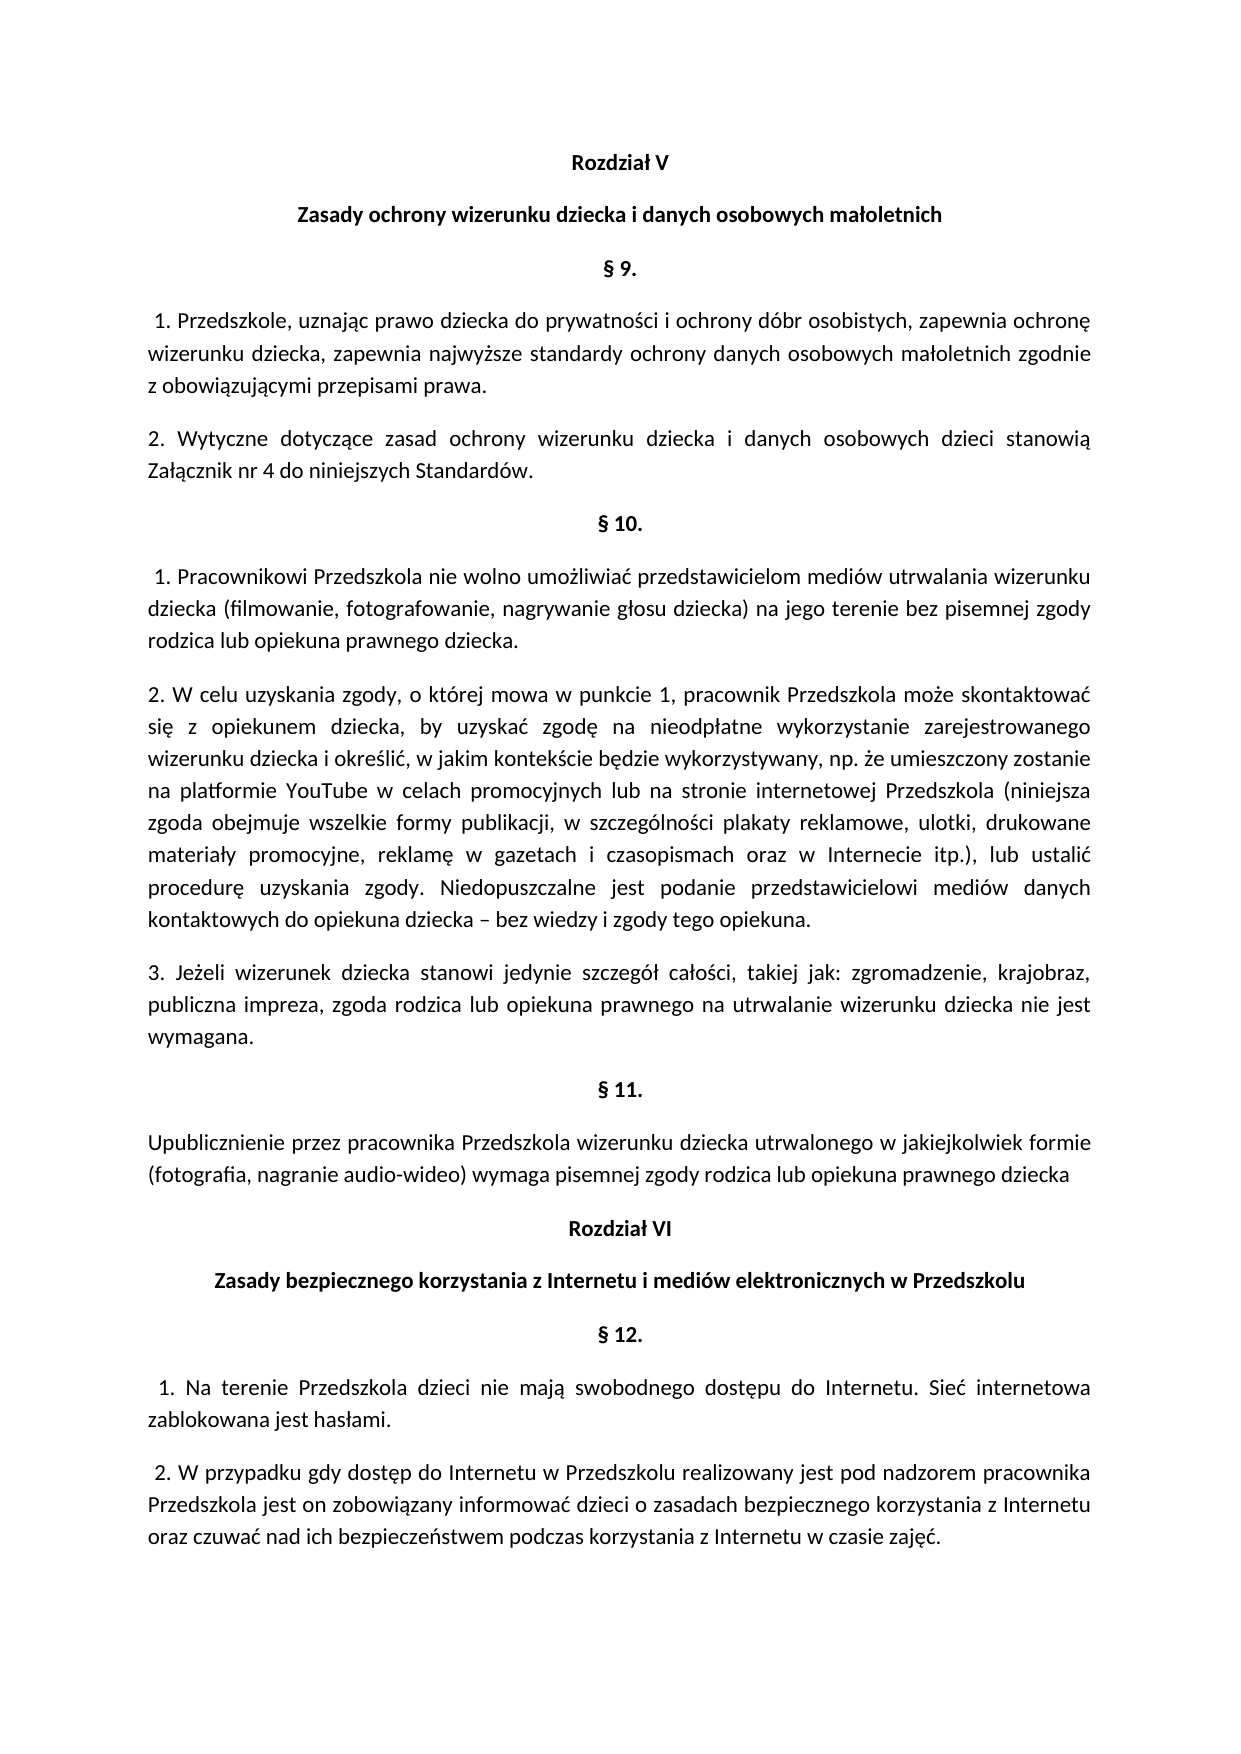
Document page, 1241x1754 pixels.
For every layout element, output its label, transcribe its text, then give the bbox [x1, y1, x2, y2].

text § 11. [148, 1075, 1093, 1103]
text 3. Jeżeli wizerunek dziecka stanowi jedynie szczegół całości, takiej jak: zgromadzenie, krajobraz, publiczna impreza, zgoda rodzica lub opiekuna prawnego na utrwalanie wizerunku dziecka nie jest wymagana. [148, 958, 1093, 1050]
text § 12. [148, 1320, 1093, 1348]
text 1. Na terenie Przedszkola dzieci nie mają swobodnego dostępu do Internetu. Sieć internetowa zablokowana jest hasłami. [148, 1373, 1093, 1433]
text Zasady bezpiecznego korzystania z Internetu i mediów elektronicznych w Przedszkolu [148, 1267, 1093, 1295]
text 2. W celu uzyskania zgody, o której mowa w punkcie 1, pracownik Przedszkola może skontaktować się z opiekunem dziecka, by uzyskać zgodę na nieodpłatne wykorzystanie zarejestrowanego wizerunku dziecka i określić, w jakim kontekście będzie wykorzystywany, np. że umieszczony zostanie na platformie YouTube w celach promocyjnych lub na stronie internetowej Przedszkola (niniejsza zgoda obejmuje wszelkie formy publikacji, w szczególności plakaty reklamowe, ulotki, drukowane materiały promocyjne, reklamę w gazetach i czasopismach oraz w Internecie itp.), lub ustalić procedurę uzyskania zgody. Niedopuszczalne jest podanie przedstawicielowi mediów danych kontaktowych do opiekuna dziecka – bez wiedzy i zgody tego opiekuna. [148, 680, 1093, 933]
text Zasady ochrony wizerunku dziecka i danych osobowych małoletnich [148, 201, 1093, 229]
text 1. Pracownikowi Przedszkola nie wolno umożliwiać przedstawicielom mediów utrwalania wizerunku dziecka (filmowanie, fotografowanie, nagrywanie głosu dziecka) na jego terenie bez pisemnej zgody rodzica lub opiekuna prawnego dziecka. [148, 562, 1093, 655]
text Rozdział VI [148, 1214, 1093, 1242]
text Upublicznienie przez pracownika Przedszkola wizerunku dziecka utrwalonego w jakiejkolwiek formie (fotografia, nagranie audio-wideo) wymaga pisemnej zgody rodzica lub opiekuna prawnego dziecka [148, 1128, 1093, 1189]
text Rozdział V [148, 148, 1093, 176]
text § 9. [148, 254, 1093, 282]
text 2. Wytyczne dotyczące zasad ochrony wizerunku dziecka i danych osobowych dzieci stanowią Załącznik nr 4 do niniejszych Standardów. [148, 424, 1093, 484]
text 2. W przypadku gdy dostęp do Internetu w Przedszkolu realizowany jest pod nadzorem pracownika Przedszkola jest on zobowiązany informować dzieci o zasadach bezpiecznego korzystania z Internetu oraz czuwać nad ich bezpieczeństwem podczas korzystania z Internetu w czasie zajęć. [148, 1458, 1093, 1550]
text § 10. [148, 509, 1093, 537]
text 1. Przedszkole, uznając prawo dziecka do prywatności i ochrony dóbr osobistych, zapewnia ochronę wizerunku dziecka, zapewnia najwyższe standardy ochrony danych osobowych małoletnich zgodnie z obowiązującymi przepisami prawa. [148, 307, 1093, 399]
